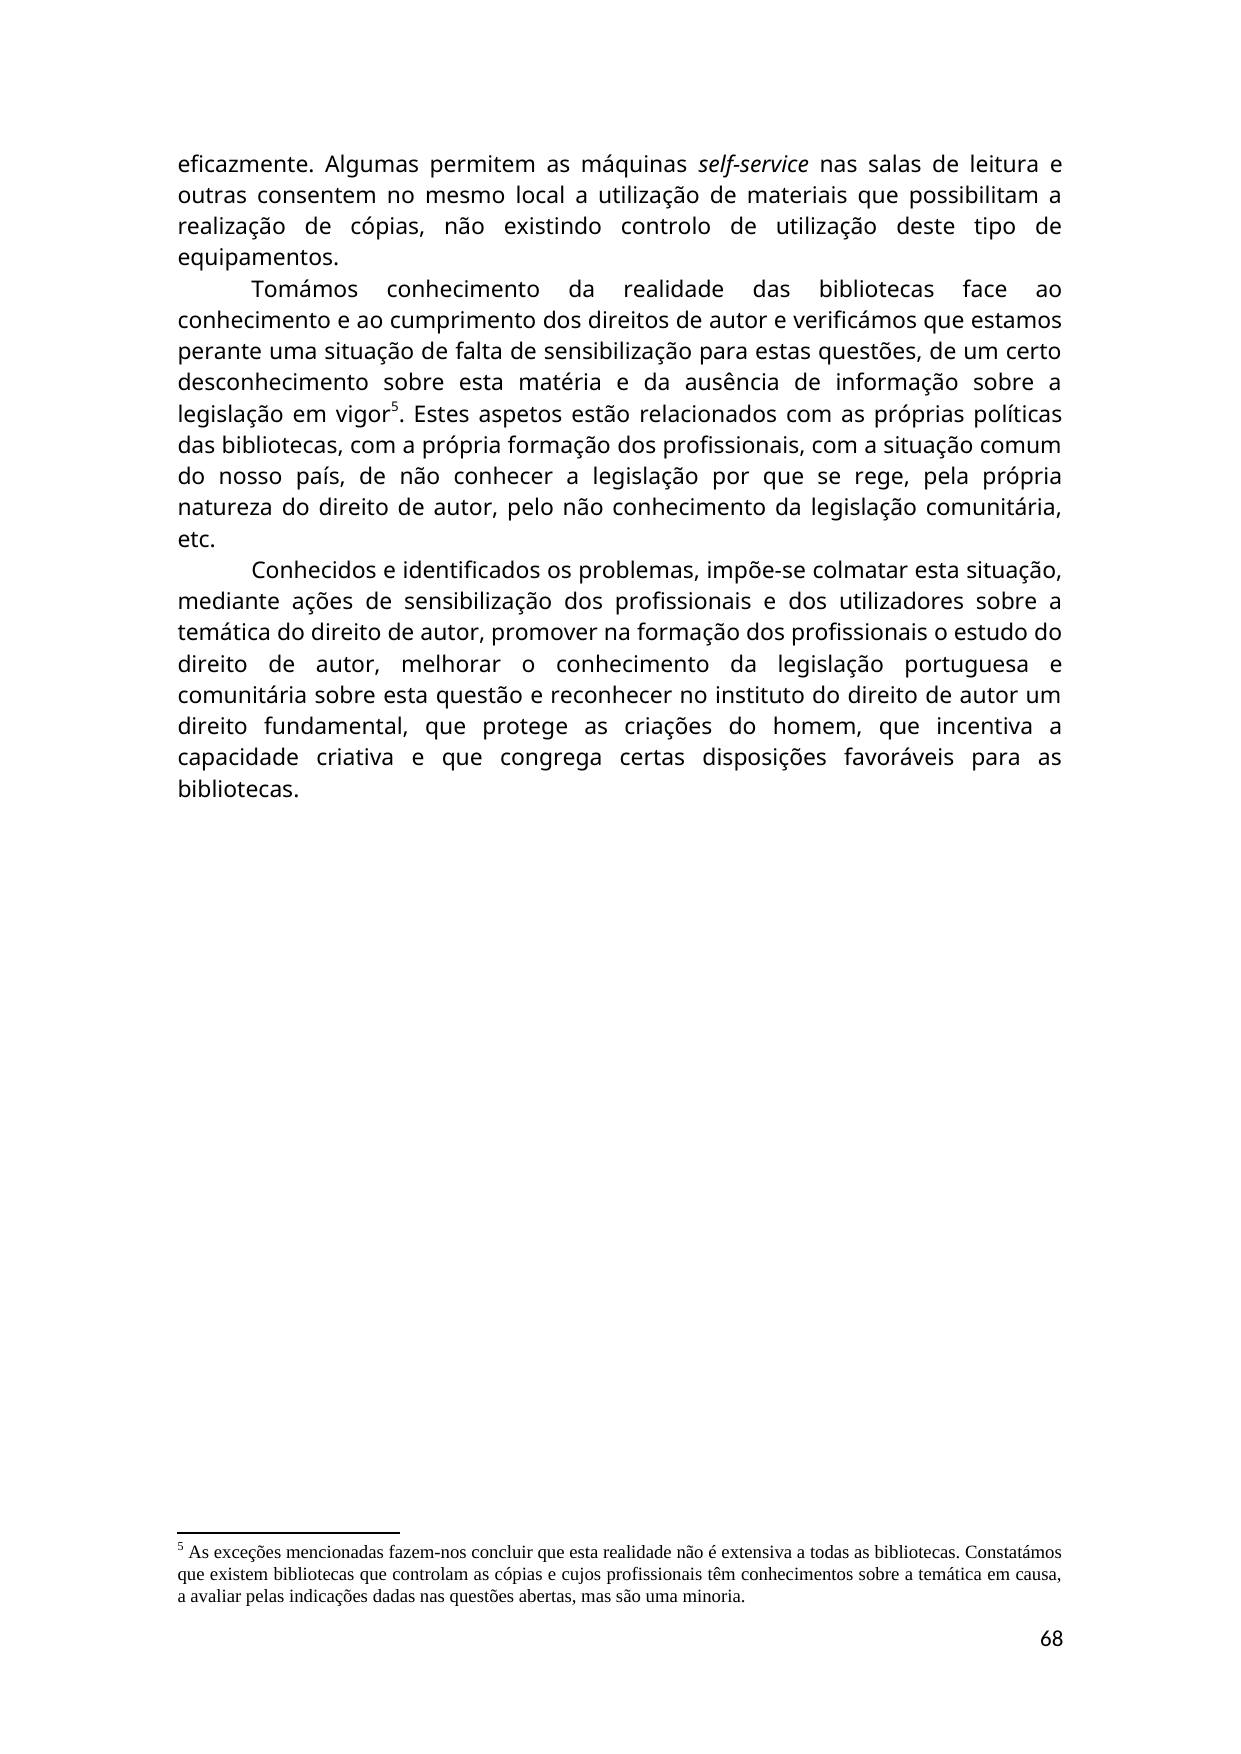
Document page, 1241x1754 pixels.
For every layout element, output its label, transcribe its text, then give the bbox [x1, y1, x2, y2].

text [177, 148, 1063, 273]
text Tomámos conhecimento da realidade das bibliotecas face ao conhecimento e ao cumprimento dos direitos de autor e verificámos que estamos perante uma situação de falta de sensibilização para estas questões, de um certo desconhecimento sobre esta matéria e da ausência de informação sobre a legislação em vigor. Estes aspetos estão relacionados com as próprias políticas das bibliotecas, com a própria formação dos profissionais, com a situação comum do nosso país, de não conhecer a legislação por que se rege, pela própria natureza do direito de autor, pelo não conhecimento da legislação comunitária, etc. [177, 273, 1063, 554]
text Conhecidos e identificados os problemas, impõe-se colmatar esta situação, mediante ações de sensibilização dos profissionais e dos utilizadores sobre a temática do direito de autor, promover na formação dos profissionais o estudo do direito de autor, melhorar o conhecimento da legislação portuguesa e comunitária sobre esta questão e reconhecer no instituto do direito de autor um direito fundamental, que protege as criações do homem, que incentiva a capacidade criativa e que congrega certas disposições favoráveis para as bibliotecas. [177, 554, 1063, 804]
